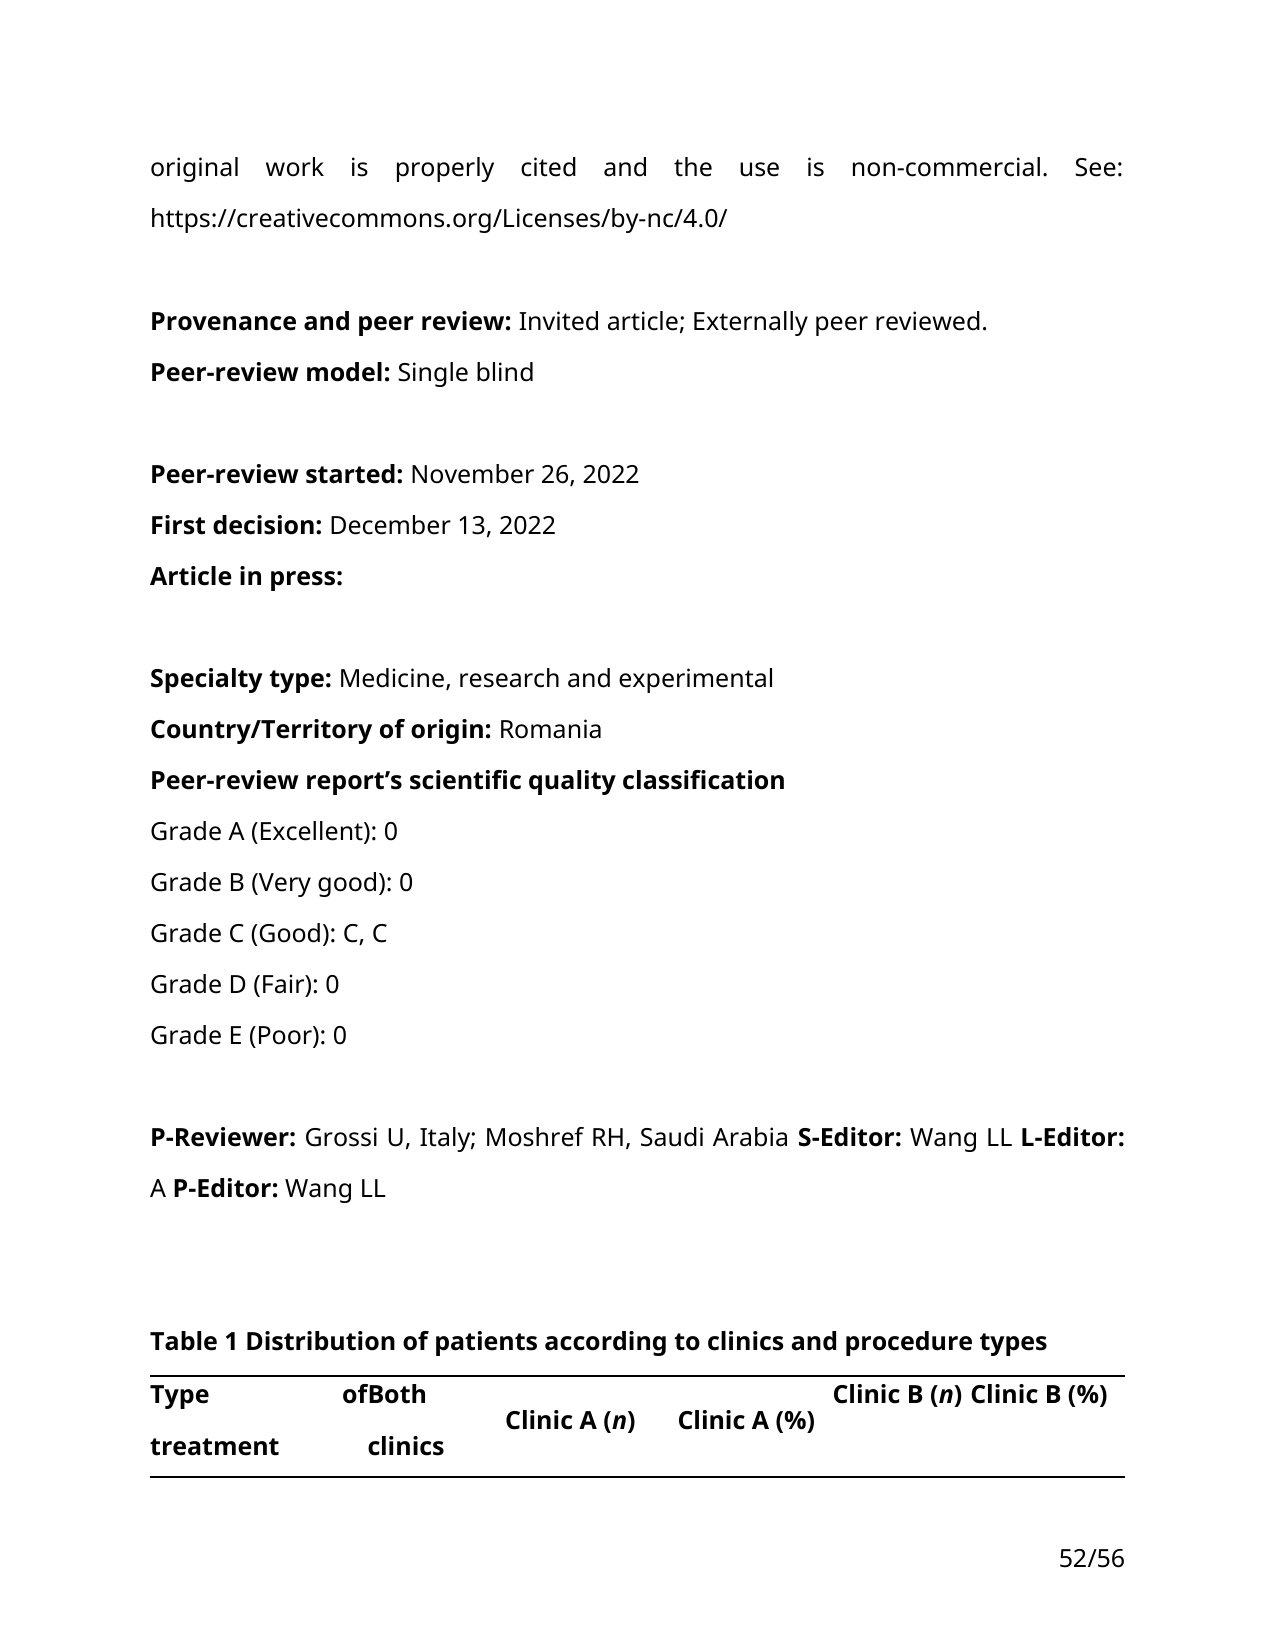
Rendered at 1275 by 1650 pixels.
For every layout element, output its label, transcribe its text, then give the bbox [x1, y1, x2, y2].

text Peer-review report’s scientific quality classification [150, 762, 1125, 797]
table_header Clinic B (n) [832, 1377, 970, 1476]
table_header Clinic B (%) [970, 1377, 1125, 1476]
text Article in press: [150, 558, 1125, 592]
table_header Clinic A (n) [505, 1377, 677, 1476]
text First decision: December 13, 2022 [150, 507, 1125, 541]
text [150, 150, 1125, 235]
text Country/Territory of origin: Romania [150, 711, 1125, 746]
table_header Both clinics [367, 1377, 505, 1476]
text Peer-review model: Single blind [150, 354, 1125, 388]
text Grade E (Poor): 0 [150, 1018, 1125, 1052]
text Grade D (Fair): 0 [150, 967, 1125, 1001]
table_header Type of treatment [150, 1377, 367, 1476]
text Specialty type: Medicine, research and experimental [150, 660, 1125, 694]
text Grade A (Excellent): 0 [150, 813, 1125, 848]
text Grade B (Very good): 0 [150, 864, 1125, 899]
text Provenance and peer review: Invited article; Externally peer reviewed. [150, 303, 1125, 337]
text Grade C (Good): C, C [150, 916, 1125, 950]
table_header Clinic A (%) [677, 1377, 832, 1476]
text P-Reviewer: Grossi U, Italy; Moshref RH, Saudi Arabia S-Editor: Wang LL L-Editor: A P-Editor: Wang LL [150, 1120, 1125, 1205]
text Peer-review started: November 26, 2022 [150, 456, 1125, 490]
text Table 1 Distribution of patients according to clinics and procedure types [150, 1324, 1125, 1358]
